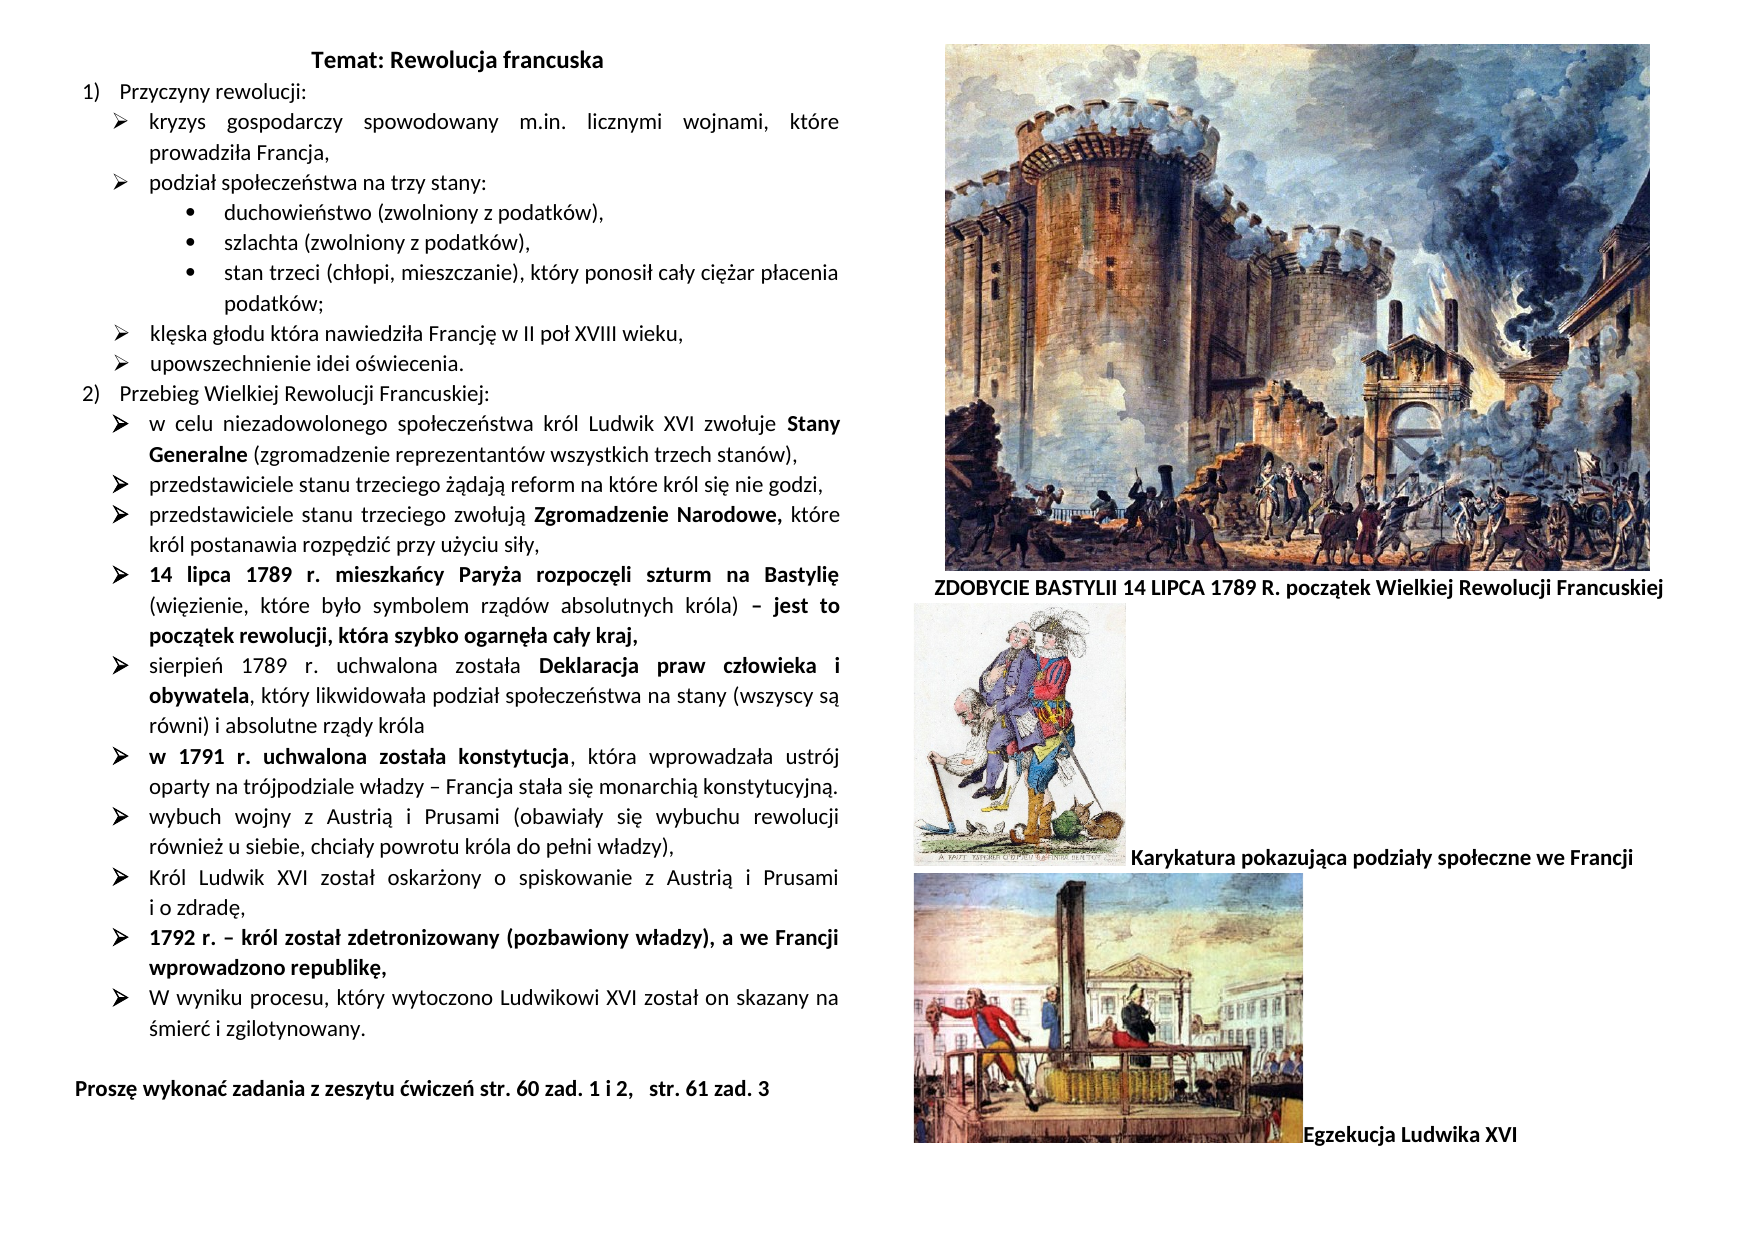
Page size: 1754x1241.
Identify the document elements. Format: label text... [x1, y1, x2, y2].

list upowszechnienie idei oświecenia. [112, 349, 840, 377]
list przedstawiciele stanu trzeciego zwołują Zgromadzenie Narodowe, które król postanawia rozpędzić przy użyciu siły, [111, 500, 840, 558]
list 1792 r. – król został zdetronizowany (pozbawiony władzy), a we Francji wprowadzono republikę, [111, 923, 840, 981]
text Temat: Rewolucja francuska [75, 44, 840, 75]
list stan trzeci (chłopi, mieszczanie), który ponosił cały ciężar płacenia podatków; [186, 258, 840, 317]
list wybuch wojny z Austrią i Prusami (obawiały się wybuchu rewolucji również u siebie, chciały powrotu króla do pełni władzy), [111, 802, 840, 861]
list Przebieg Wielkiej Rewolucji Francuskiej: [82, 379, 840, 407]
text Proszę wykonać zadania z zeszytu ćwiczeń str. 60 zad. 1 i 2, str. 61 zad. 3 [75, 1074, 840, 1102]
list w celu niezadowolonego społeczeństwa król Ludwik XVI zwołuje Stany Generalne (zgromadzenie reprezentantów wszystkich trzech stanów), [111, 409, 840, 468]
list podział społeczeństwa na trzy stany: [111, 168, 840, 196]
list 14 lipca 1789 r. mieszkańcy Paryża rozpoczęli szturm na Bastylię (więzienie, które było symbolem rządów absolutnych króla) – jest to początek rewolucji, która szybko ogarnęła cały kraj, [111, 561, 840, 649]
picture [945, 44, 1650, 571]
list Król Ludwik XVI został oskarżony o spiskowanie z Austrią i Prusami i o zdradę, [111, 863, 840, 921]
list klęska głodu która nawiedziła Francję w II poł XVIII wieku, [112, 319, 840, 347]
list szlachta (zwolniony z podatków), [186, 228, 840, 256]
list kryzys gospodarczy spowodowany m.in. licznymi wojnami, które prowadziła Francja, [111, 107, 840, 166]
list w 1791 r. uchwalona została konstytucja, która wprowadzała ustrój oparty na trójpodziale władzy – Francja stała się monarchią konstytucyjną. [111, 742, 840, 800]
list W wyniku procesu, który wytoczono Ludwikowi XVI został on skazany na śmierć i zgilotynowany. [111, 983, 840, 1042]
list Przyczyny rewolucji: [82, 77, 840, 105]
list przedstawiciele stanu trzeciego żądają reform na które król się nie godzi, [111, 470, 840, 498]
list sierpień 1789 r. uchwalona została Deklaracja praw człowieka i obywatela, który likwidowała podział społeczeństwa na stany (wszyscy są równi) i absolutne rządy króla [111, 651, 840, 740]
text ZDOBYCIE BASTYLII 14 LIPCA 1789 R. początek Wielkiej Rewolucji Francuskiej [914, 573, 1679, 601]
list duchowieństwo (zwolniony z podatków), [186, 198, 840, 226]
picture [913, 873, 1304, 1143]
picture [913, 603, 1126, 866]
